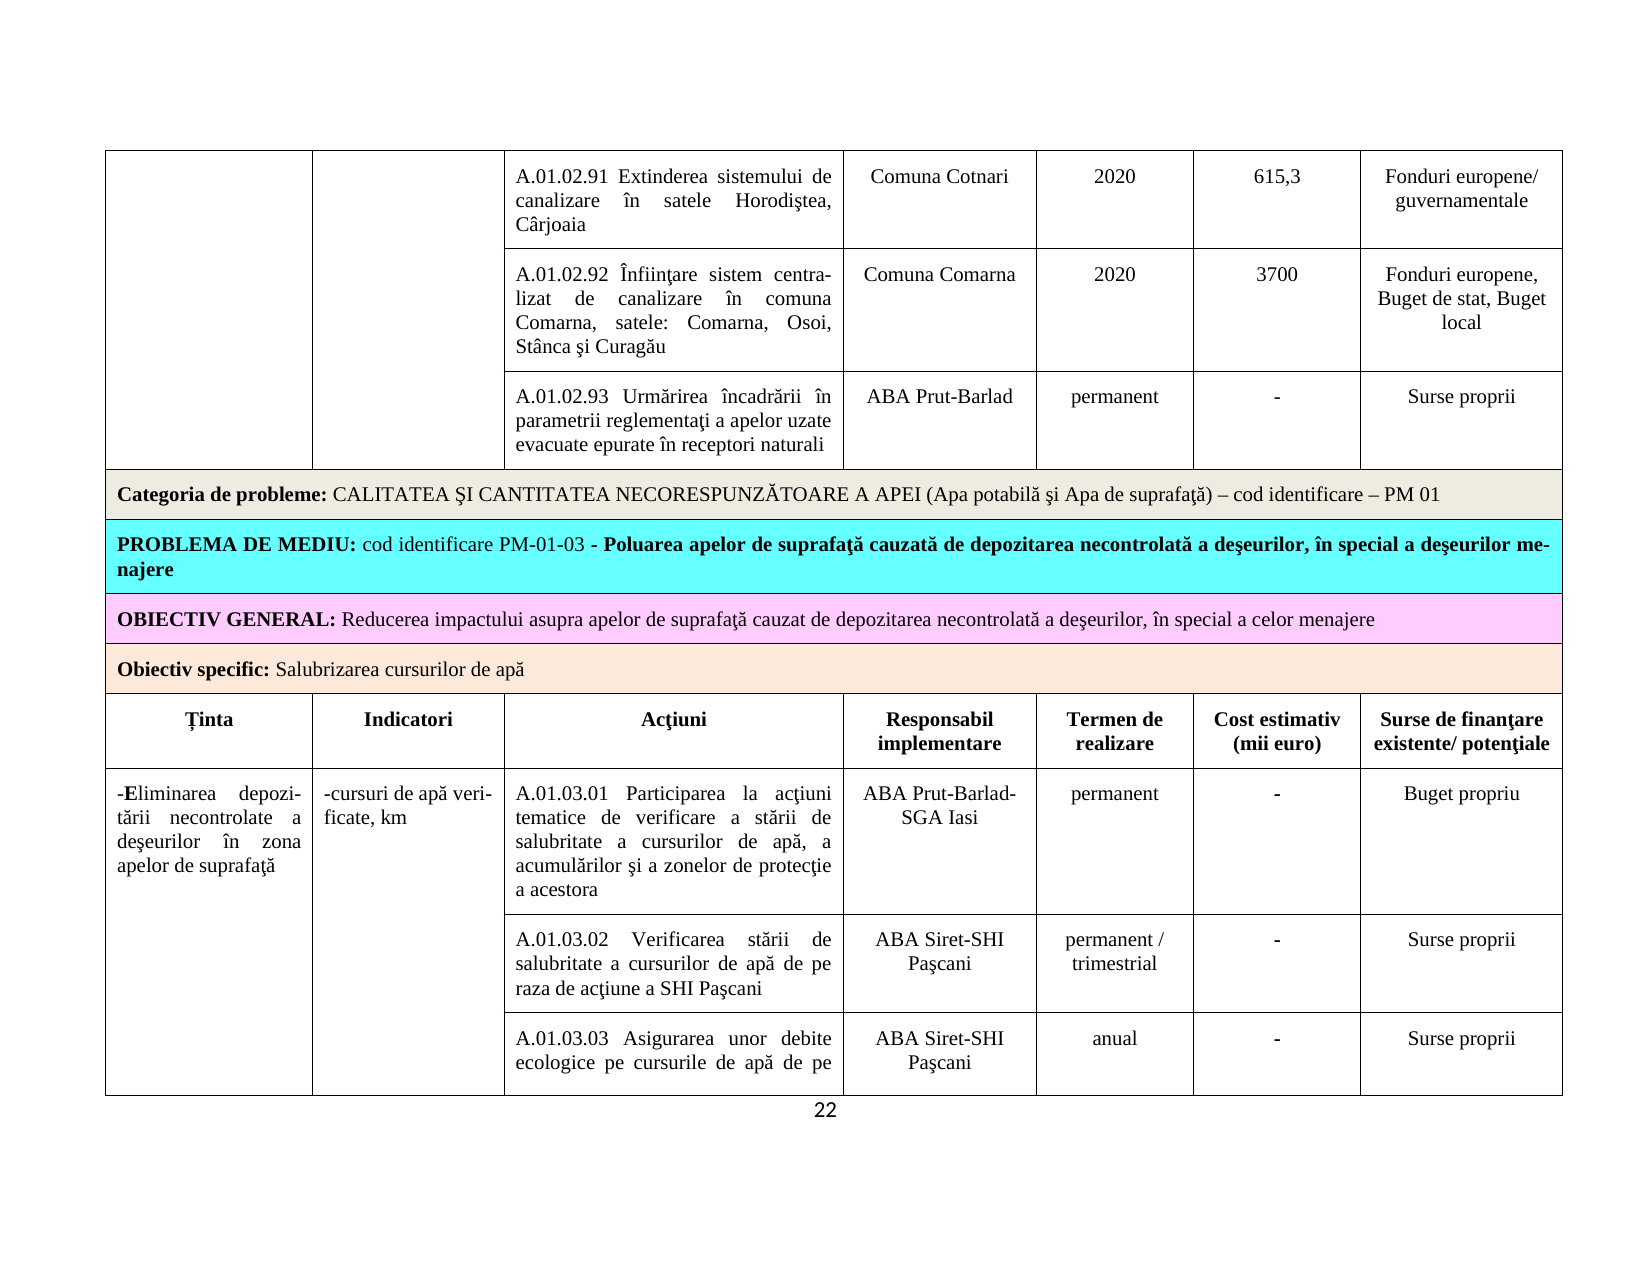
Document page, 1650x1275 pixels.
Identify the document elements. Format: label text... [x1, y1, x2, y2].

table_cell Obiectiv specific: Salubrizarea cursurilor de apă [106, 644, 1562, 693]
table_cell A.01.03.02 Verificarea stării de salubritate a cursurilor de apă de pe raza de acţiune a SHI Paşcani [505, 915, 843, 1012]
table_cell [505, 1013, 843, 1094]
table_cell -Eliminarea depozi-tării necontrolate a deşeurilor în zona apelor de suprafaţă [106, 769, 312, 1094]
table_cell permanent [1037, 372, 1193, 469]
table_cell Cost estimativ (mii euro) [1194, 694, 1360, 767]
table_cell 2020 [1037, 249, 1193, 371]
table_cell permanent / trimestrial [1037, 915, 1193, 1012]
table_cell 615,3 [1194, 151, 1360, 248]
table_cell A.01.03.01 Participarea la acţiuni tematice de verificare a stării de salubritate a cursurilor de apă, a acumulărilor şi a zonelor de protecţie a acestora [505, 769, 843, 914]
table_cell A.01.02.93 Urmărirea încadrării în parametrii reglementaţi a apelor uzate evacuate epurate în receptori naturali [505, 372, 843, 469]
table_cell PROBLEMA DE MEDIU: cod identificare PM-01-03 - Poluarea apelor de suprafaţă cauzată de depozitarea necontrolată a deşeurilor, în special a deşeurilor me-najere [106, 520, 1562, 593]
table_cell ABA Prut-Barlad- SGA Iasi [844, 769, 1036, 914]
table_cell Surse proprii [1361, 915, 1562, 1012]
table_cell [844, 1013, 1036, 1094]
table_cell permanent [1037, 769, 1193, 914]
table_cell A.01.02.91 Extinderea sistemului de canalizare în satele Horodiştea, Cârjoaia [505, 151, 843, 248]
table_cell - [1194, 769, 1360, 914]
table_cell Buget propriu [1361, 769, 1562, 914]
table_cell 2020 [1037, 151, 1193, 248]
table_cell Surse proprii [1361, 372, 1562, 469]
table_cell ABA Prut-Barlad [844, 372, 1036, 469]
table_cell -cursuri de apă veri-ficate, km [313, 769, 504, 1094]
table_cell - [1194, 372, 1360, 469]
table_cell Categoria de probleme: CALITATEA ŞI CANTITATEA NECORESPUNZĂTOARE A APEI (Apa potabilă şi Apa de suprafaţă) – cod identificare – PM 01 [106, 470, 1562, 519]
table_cell Responsabil implementare [844, 694, 1036, 767]
table_cell OBIECTIV GENERAL: Reducerea impactului asupra apelor de suprafaţă cauzat de depozitarea necontrolată a deşeurilor, în special a celor menajere [106, 594, 1562, 643]
table_cell Comuna Comarna [844, 249, 1036, 371]
table_cell A.01.02.92 Înfiinţare sistem centra-lizat de canalizare în comuna Comarna, satele: Comarna, Osoi, Stânca şi Curagău [505, 249, 843, 371]
table_cell Surse proprii [1361, 1013, 1562, 1094]
table_cell Ținta [106, 694, 312, 767]
table_cell - [1194, 915, 1360, 1012]
table_cell Fonduri europene, Buget de stat, Buget local [1361, 249, 1562, 371]
table_cell ABA Siret-SHI Paşcani [844, 915, 1036, 1012]
table_cell Acţiuni [505, 694, 843, 767]
table_cell anual [1037, 1013, 1193, 1094]
table_cell Termen de realizare [1037, 694, 1193, 767]
table_cell - [1194, 1013, 1360, 1094]
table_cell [1361, 151, 1562, 248]
table_cell Surse de finanţare existente/ potenţiale [1361, 694, 1562, 767]
table_cell Indicatori [313, 694, 504, 767]
table_cell Comuna Cotnari [844, 151, 1036, 248]
table_cell 3700 [1194, 249, 1360, 371]
